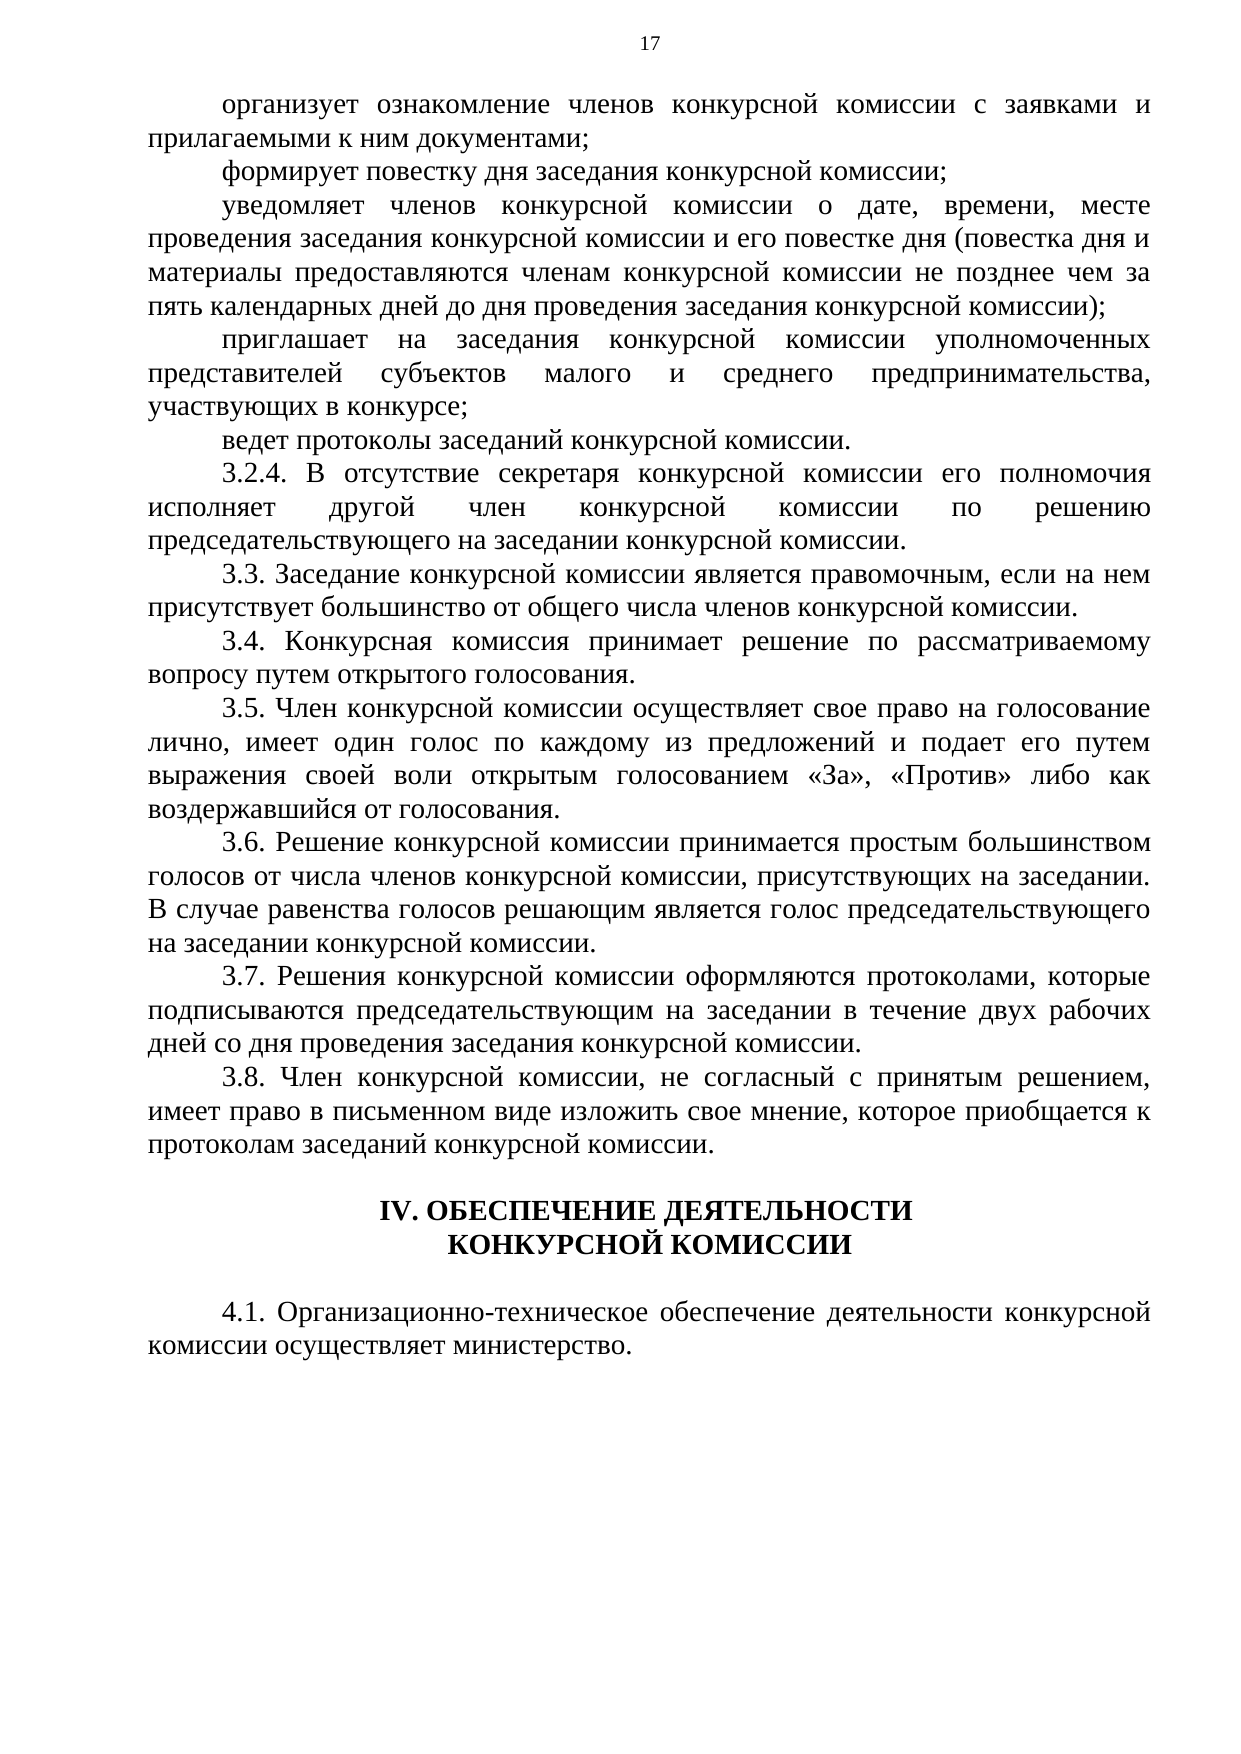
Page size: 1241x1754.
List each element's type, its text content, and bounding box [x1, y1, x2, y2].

text уведомляет членов конкурсной комиссии о дате, времени, месте проведения заседания конкурсной комиссии и его повестке дня (повестка дня и материалы предоставляются членам конкурсной комиссии не позднее чем за пять календарных дней до дня проведения заседания конкурсной комиссии); [148, 187, 1152, 321]
text 3.6. Решение конкурсной комиссии принимается простым большинством голосов от числа членов конкурсной комиссии, присутствующих на заседании. В случае равенства голосов решающим является голос председательствующего на заседании конкурсной комиссии. [148, 824, 1152, 958]
text 3.4. Конкурсная комиссия принимает решение по рассматриваемому вопросу путем открытого голосования. [148, 623, 1152, 690]
text организует ознакомление членов конкурсной комиссии с заявками и прилагаемыми к ним документами; [148, 86, 1152, 153]
text формирует повестку дня заседания конкурсной комиссии; [148, 153, 1152, 187]
text 3.2.4. В отсутствие секретаря конкурсной комиссии его полномочия исполняет другой член конкурсной комиссии по решению председательствующего на заседании конкурсной комиссии. [148, 455, 1152, 556]
text 4.1. Организационно-техническое обеспечение деятельности конкурсной комиссии осуществляет министерство. [148, 1294, 1152, 1361]
text 3.7. Решения конкурсной комиссии оформляются протоколами, которые подписываются председательствующим на заседании в течение двух рабочих дней со дня проведения заседания конкурсной комиссии. [148, 958, 1152, 1059]
text IV. ОБЕСПЕЧЕНИЕ ДЕЯТЕЛЬНОСТИ КОНКУРСНОЙ КОМИССИИ [148, 1193, 1152, 1260]
text 3.3. Заседание конкурсной комиссии является правомочным, если на нем присутствует большинство от общего числа членов конкурсной комиссии. [148, 556, 1152, 623]
text 3.5. Член конкурсной комиссии осуществляет свое право на голосование лично, имеет один голос по каждому из предложений и подает его путем выражения своей воли открытым голосованием «За», «Против» либо как воздержавшийся от голосования. [148, 690, 1152, 824]
text 3.8. Член конкурсной комиссии, не согласный с принятым решением, имеет право в письменном виде изложить свое мнение, которое приобщается к протоколам заседаний конкурсной комиссии. [148, 1059, 1152, 1160]
text ведет протоколы заседаний конкурсной комиссии. [148, 422, 1152, 455]
text приглашает на заседания конкурсной комиссии уполномоченных представителей субъектов малого и среднего предпринимательства, участвующих в конкурсе; [148, 321, 1152, 422]
